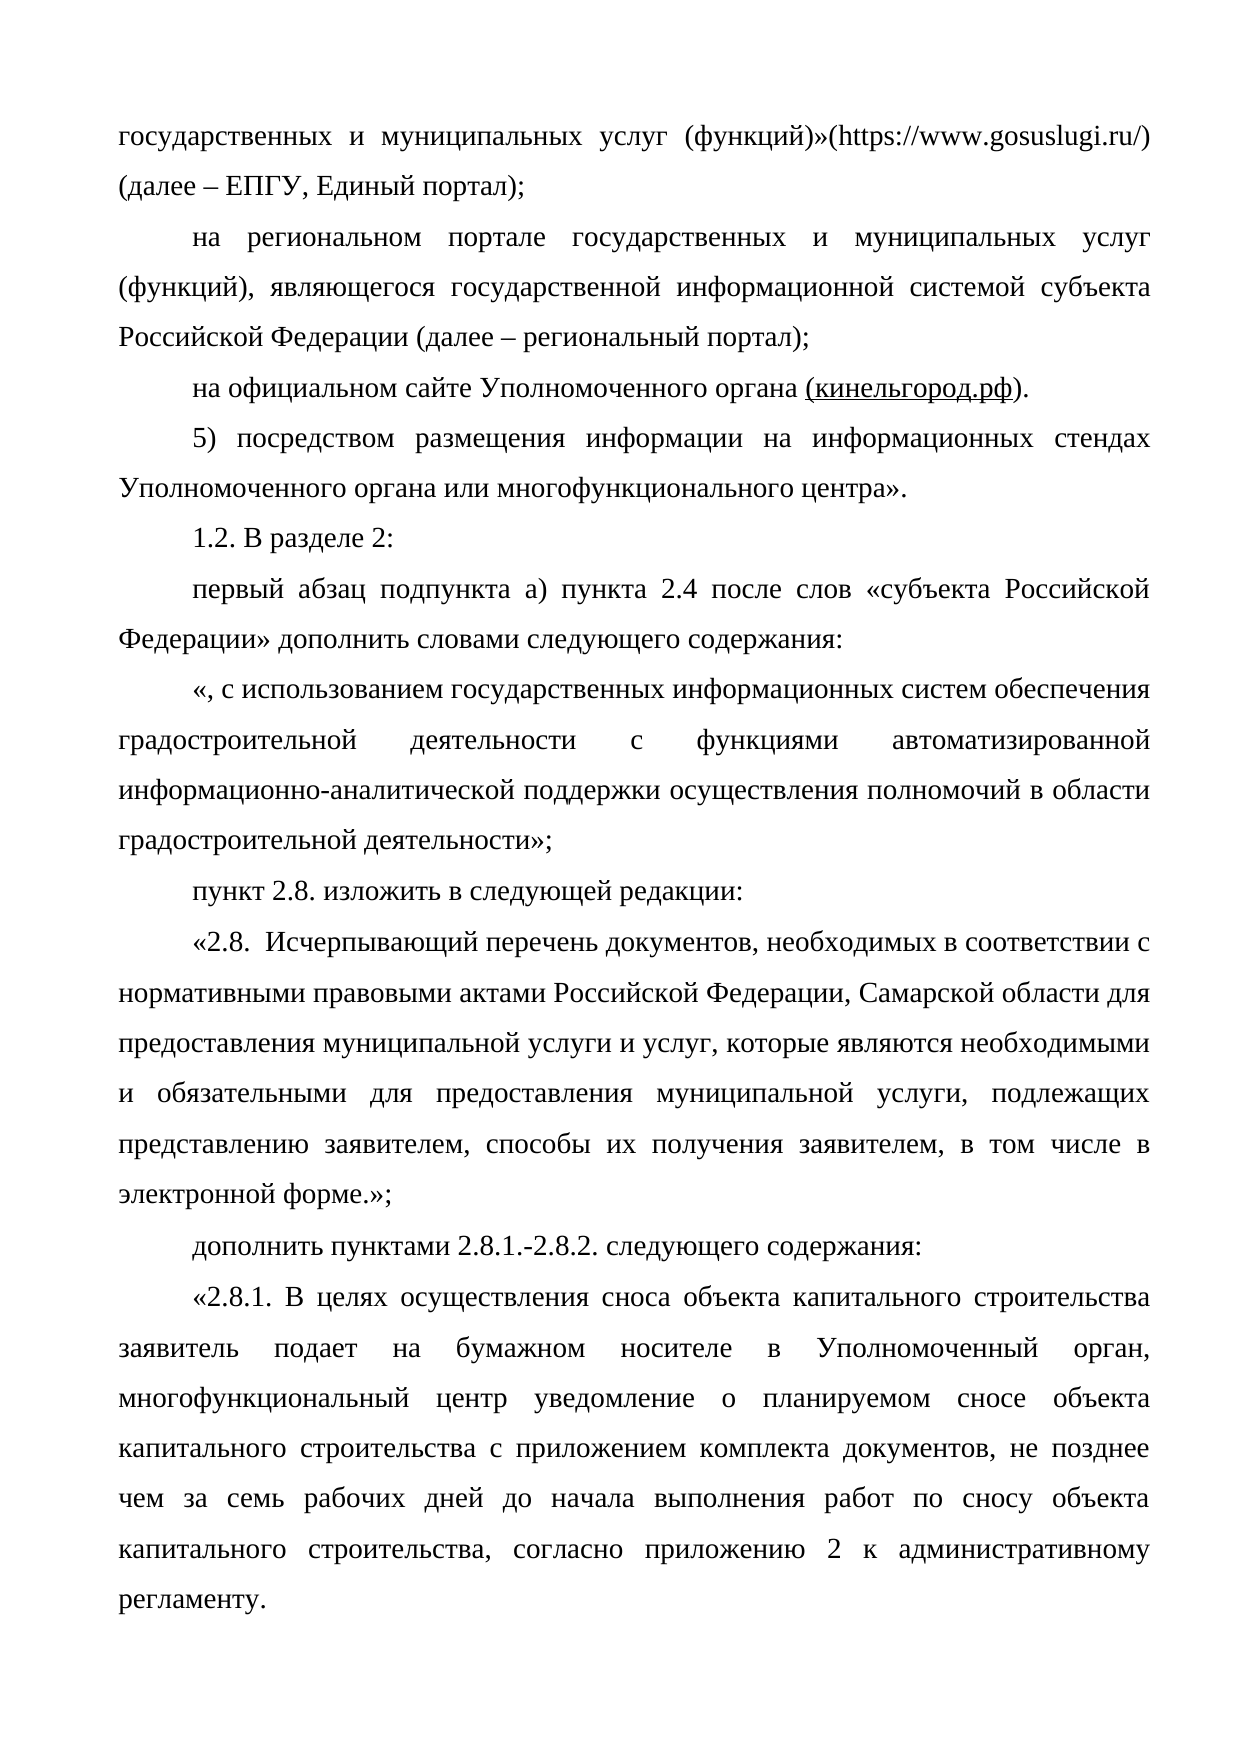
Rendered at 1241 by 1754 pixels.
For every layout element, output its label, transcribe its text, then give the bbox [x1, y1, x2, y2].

text дополнить пунктами 2.8.1.-2.8.2. следующего содержания: [118, 1228, 1151, 1261]
text 5) посредством размещения информации на информационных стендах Уполномоченного органа или многофункционального центра». [118, 420, 1152, 504]
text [118, 118, 1152, 202]
text на официальном сайте Уполномоченного органа (кинельгород.рф). [118, 370, 1152, 403]
text на региональном портале государственных и муниципальных услуг (функций), являющегося государственной информационной системой субъекта Российской Федерации (далее – региональный портал); [118, 219, 1152, 353]
text 1.2. В разделе 2: [118, 521, 1151, 554]
text первый абзац подпункта а) пункта 2.4 после слов «субъекта Российской Федерации» дополнить словами следующего содержания: [118, 571, 1151, 655]
text «2.8. Исчерпывающий перечень документов, необходимых в соответствии с нормативными правовыми актами Российской Федерации, Самарской области для предоставления муниципальной услуги и услуг, которые являются необходимыми и обязательными для предоставления муниципальной услуги, подлежащих представлению заявителем, способы их получения заявителем, в том числе в электронной форме.»; [118, 924, 1151, 1209]
text пункт 2.8. изложить в следующей редакции: [118, 873, 1151, 906]
text «, с использованием государственных информационных систем обеспечения градостроительной деятельности с функциями автоматизированной информационно-аналитической поддержки осуществления полномочий в области градостроительной деятельности»; [118, 672, 1151, 856]
text «2.8.1. В целях осуществления сноса объекта капитального строительства заявитель подает на бумажном носителе в Уполномоченный орган, многофункциональный центр уведомление о планируемом сносе объекта капитального строительства с приложением комплекта документов, не позднее чем за семь рабочих дней до начала выполнения работ по сносу объекта капитального строительства, согласно приложению 2 к административному регламенту. [118, 1279, 1151, 1615]
